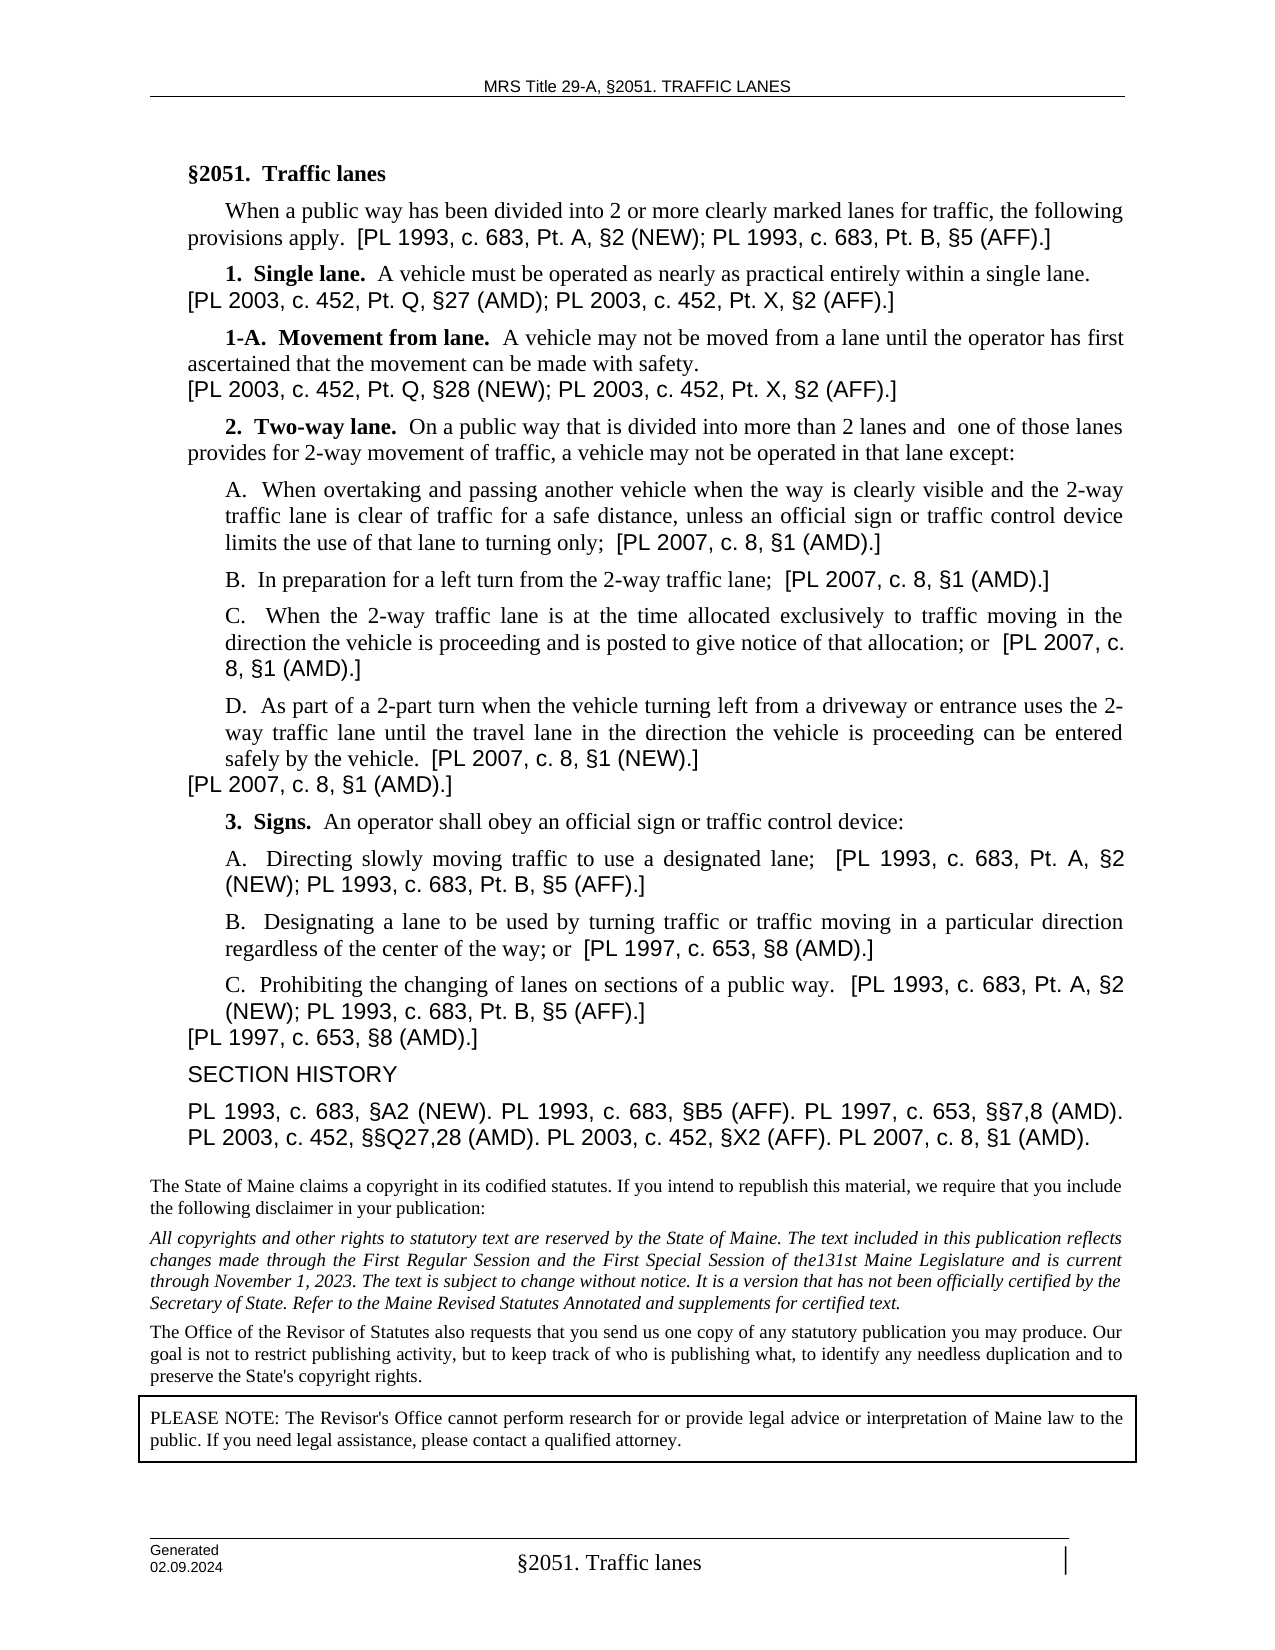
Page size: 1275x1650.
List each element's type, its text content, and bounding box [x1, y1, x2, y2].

text PLEASE NOTE: The Revisor's Office cannot perform research for or provide legal advice or interpretation of Maine law to the public. If you need legal assistance, please contact a qualified attorney. [140, 1397, 1135, 1461]
text A. Directing slowly moving traffic to use a designated lane; [PL 1993, c. 683, Pt. A, §2 (NEW); PL 1993, c. 683, Pt. B, §5 (AFF).] [225, 845, 1125, 898]
text [PL 1997, c. 653, §8 (AMD).] [187, 1024, 1125, 1051]
text PL 1993, c. 683, §A2 (NEW). PL 1993, c. 683, §B5 (AFF). PL 1997, c. 653, §§7,8 (AMD). PL 2003, c. 452, §§Q27,28 (AMD). PL 2003, c. 452, §X2 (AFF). PL 2007, c. 8, §1 (AMD). [187, 1098, 1125, 1150]
text B. In preparation for a left turn from the 2-way traffic lane; [PL 2007, c. 8, §1 (AMD).] [225, 566, 1125, 592]
text 3. Signs. An operator shall obey an official sign or traffic control device: [187, 808, 1125, 834]
text [PL 2003, c. 452, Pt. Q, §27 (AMD); PL 2003, c. 452, Pt. X, §2 (AFF).] [187, 287, 1125, 313]
text 1-A. Movement from lane. A vehicle may not be moved from a lane until the operator has first ascertained that the movement can be made with safety. [187, 323, 1125, 376]
text C. Prohibiting the changing of lanes on sections of a public way. [PL 1993, c. 683, Pt. A, §2 (NEW); PL 1993, c. 683, Pt. B, §5 (AFF).] [225, 971, 1125, 1024]
text All copyrights and other rights to statutory text are reserved by the State of Maine. The text included in this publication reflects changes made through the First Regular Session and the First Special Session of the131st Maine Legislature and is current through November 1, 2023 . The text is subject to change without notice. It is a version that has not been officially certified by the Secretary of State. Refer to the Maine Revised Statutes Annotated and supplements for certified text. [150, 1227, 1125, 1313]
text When a public way has been divided into 2 or more clearly marked lanes for traffic, the following provisions apply. [PL 1993, c. 683, Pt. A, §2 (NEW); PL 1993, c. 683, Pt. B, §5 (AFF).] [187, 197, 1125, 250]
text 1. Single lane. A vehicle must be operated as nearly as practical entirely within a single lane. [187, 260, 1125, 287]
text D. As part of a 2-part turn when the vehicle turning left from a driveway or entrance uses the 2-way traffic lane until the travel lane in the direction the vehicle is proceeding can be entered safely by the vehicle. [PL 2007, c. 8, §1 (NEW).] [225, 692, 1125, 771]
text B. Designating a lane to be used by turning traffic or traffic moving in a particular direction regardless of the center of the way; or [PL 1997, c. 653, §8 (AMD).] [225, 908, 1125, 961]
text A. When overtaking and passing another vehicle when the way is clearly visible and the 2-way traffic lane is clear of traffic for a safe distance, unless an official sign or traffic control device limits the use of that lane to turning only; [PL 2007, c. 8, §1 (AMD).] [225, 476, 1125, 555]
text 2. Two-way lane. On a public way that is divided into more than 2 lanes and one of those lanes provides for 2-way movement of traffic, a vehicle may not be operated in that lane except: [187, 413, 1125, 466]
text SECTION HISTORY [187, 1061, 1125, 1087]
text C. When the 2-way traffic lane is at the time allocated exclusively to traffic moving in the direction the vehicle is proceeding and is posted to give notice of that allocation; or [PL 2007, c. 8, §1 (AMD).] [225, 603, 1125, 682]
text §2051. Traffic lanes [187, 160, 1125, 187]
text [PL 2007, c. 8, §1 (AMD).] [187, 771, 1125, 798]
text The Office of the Revisor of Statutes also requests that you send us one copy of any statutory publication you may produce. Our goal is not to restrict publishing activity, but to keep track of who is publishing what, to identify any needless duplication and to preserve the State's copyright rights. [150, 1321, 1125, 1386]
text The State of Maine claims a copyright in its codified statutes. If you intend to republish this material, we require that you include the following disclaimer in your publication: [150, 1175, 1125, 1218]
text [PL 2003, c. 452, Pt. Q, §28 (NEW); PL 2003, c. 452, Pt. X, §2 (AFF).] [187, 376, 1125, 403]
